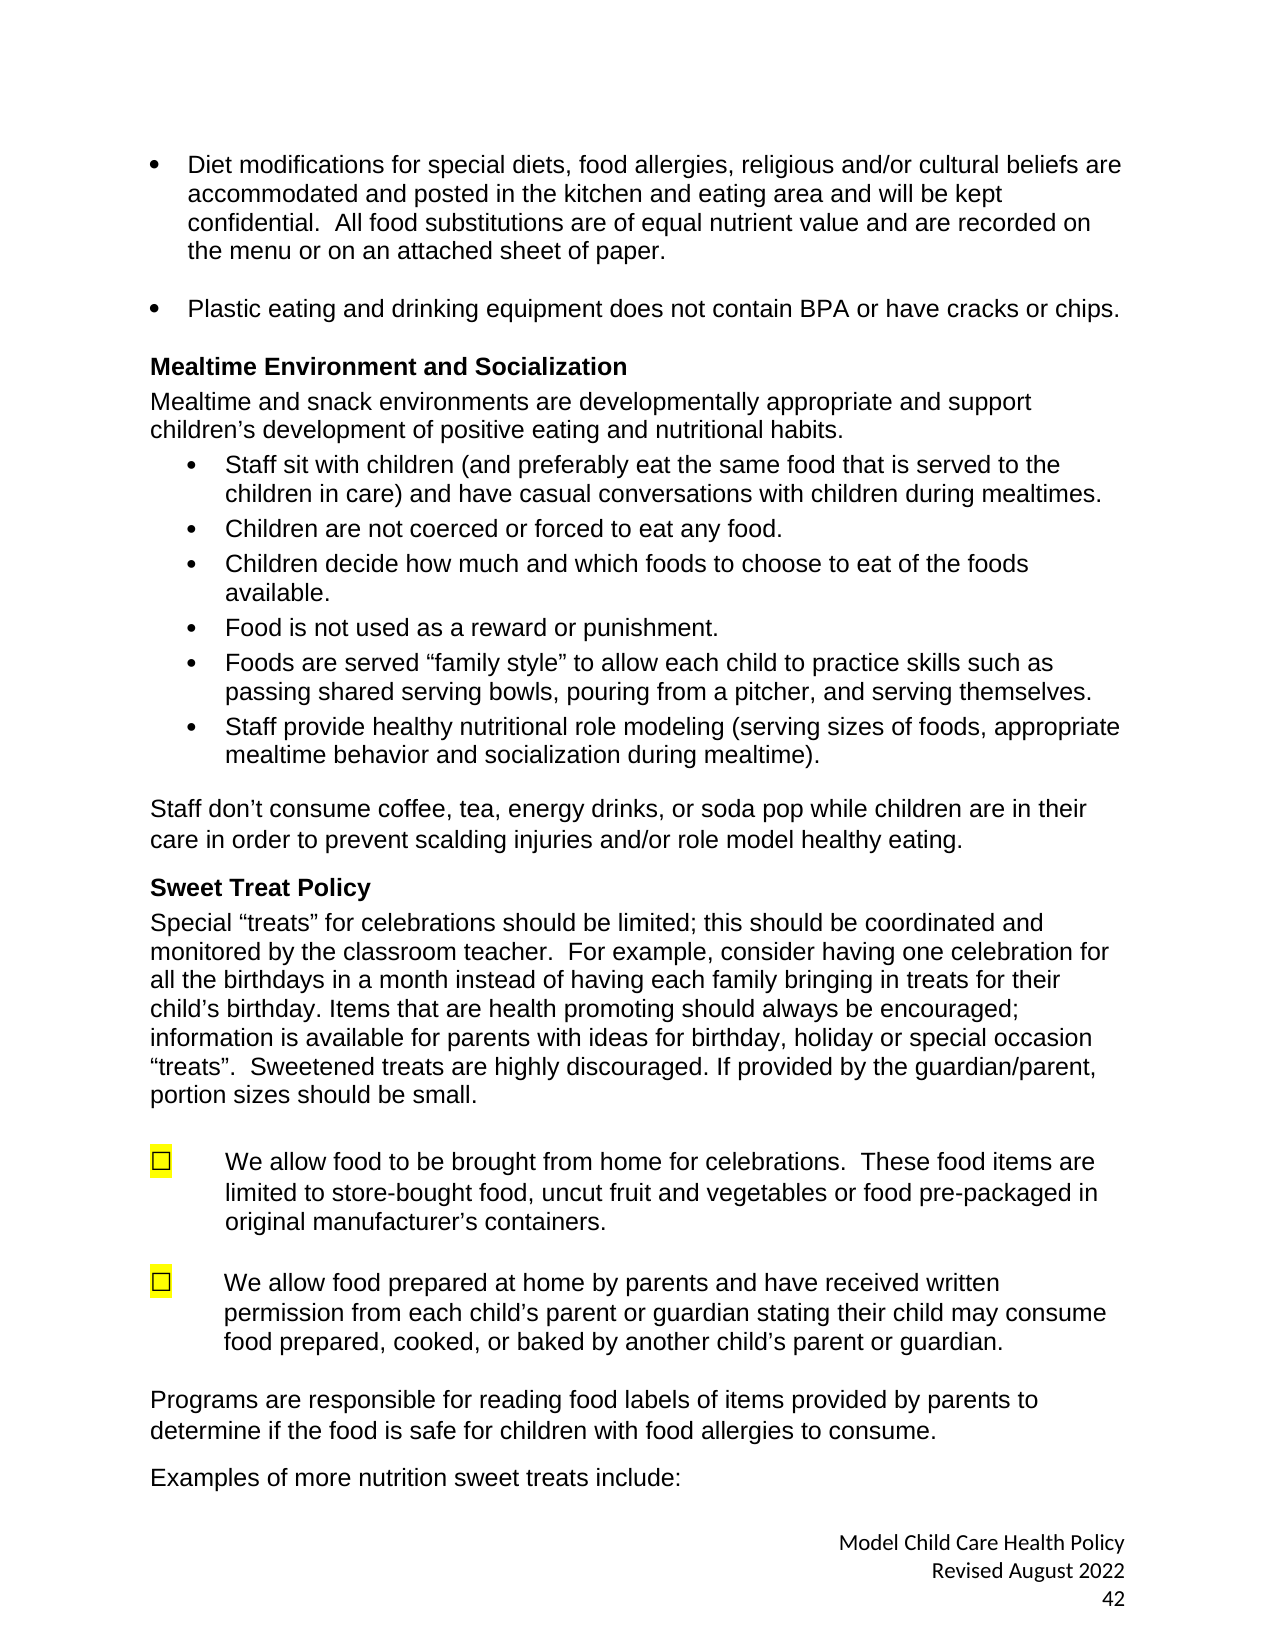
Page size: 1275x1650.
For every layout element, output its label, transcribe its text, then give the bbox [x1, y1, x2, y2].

list Children decide how much and which foods to choose to eat of the foods available. [187, 549, 1125, 606]
text Examples of more nutrition sweet treats include: [150, 1463, 1125, 1492]
list Staff sit with children (and preferably eat the same food that is served to the children in care) and have casual conversations with children during mealtimes. [187, 450, 1125, 508]
text Mealtime and snack environments are developmentally appropriate and support children’s development of positive eating and nutritional habits. [150, 386, 1125, 444]
list Plastic eating and drinking equipment does not contain BPA or have cracks or chips. [150, 294, 1125, 323]
text We allow food to be brought from home for celebrations. These food items are limited to store-bought food, uncut fruit and vegetables or food pre-packaged in original manufacturer’s containers. [150, 1144, 1125, 1236]
text Staff don’t consume coffee, tea, energy drinks, or soda pop while children are in their care in order to prevent scalding injuries and/or role model healthy eating. [150, 794, 1125, 854]
text Sweet Treat Policy [150, 873, 1125, 901]
list Foods are served “family style” to allow each child to practice skills such as passing shared serving bowls, pouring from a pitcher, and serving themselves. [187, 648, 1125, 705]
list Food is not used as a reward or punishment. [187, 613, 1125, 641]
text Mealtime Environment and Socialization [150, 351, 1125, 380]
text Special “treats” for celebrations should be limited; this should be coordinated and monitored by the classroom teacher. For example, consider having one celebration for all the birthdays in a month instead of having each family bringing in treats for their child’s birthday. Items that are health promoting should always be encouraged; information is available for parents with ideas for birthday, holiday or special occasion “treats”. Sweetened treats are highly discouraged. If provided by the guardian/parent, portion sizes should be small. [150, 908, 1125, 1109]
text Programs are responsible for reading food labels of items provided by parents to determine if the food is safe for children with food allergies to consume. [150, 1384, 1125, 1444]
text We allow food prepared at home by parents and have received written permission from each child’s parent or guardian stating their child may consume food prepared, cooked, or baked by another child’s parent or guardian. [150, 1264, 1125, 1356]
list Children are not coerced or forced to eat any food. [187, 514, 1125, 543]
list Diet modifications for special diets, food allergies, religious and/or cultural beliefs are accommodated and posted in the kitchen and eating area and will be kept confidential. All food substitutions are of equal nutrient value and are recorded on the menu or on an attached sheet of paper. [150, 150, 1125, 265]
list Staff provide healthy nutritional role modeling (serving sizes of foods, appropriate mealtime behavior and socialization during mealtime). [187, 711, 1125, 769]
